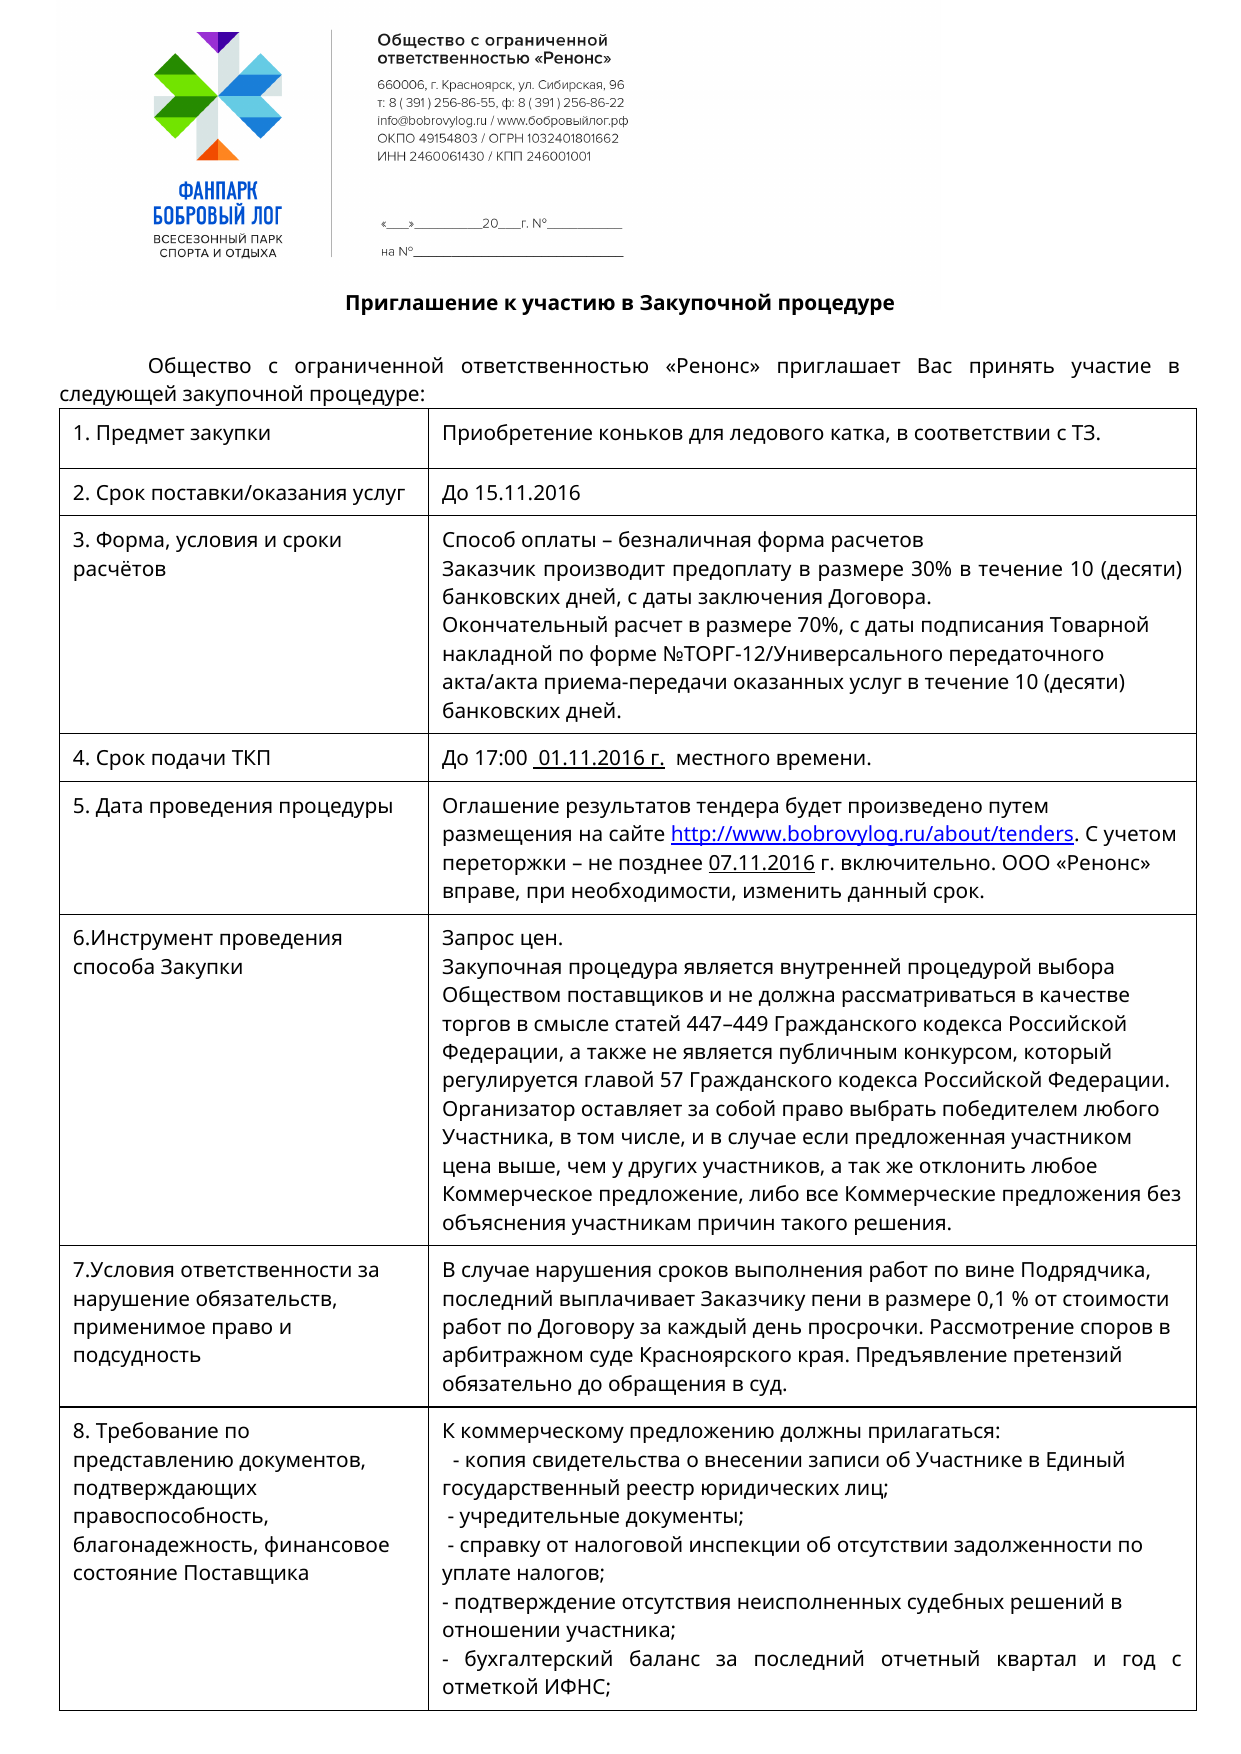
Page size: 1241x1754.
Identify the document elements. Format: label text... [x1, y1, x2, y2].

table_cell 3. Форма, условия и сроки расчётов [60, 516, 428, 733]
table_cell Оглашение результатов тендера будет произведено путем размещения на сайте http://www.bobrovylog.ru/about/tenders. С учетом переторжки – не позднее 07.11.2016 г. включительно. ООО «Ренонс» вправе, при необходимости, изменить данный срок. [429, 782, 1196, 913]
text Приглашение к участию в Закупочной процедуре [59, 288, 1181, 317]
table_header Приобретение коньков для ледового катка, в соответствии с ТЗ. [429, 409, 1196, 468]
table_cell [60, 1408, 428, 1710]
table_header 1. Предмет закупки [60, 409, 428, 468]
table_cell В случае нарушения сроков выполнения работ по вине Подрядчика, последний выплачивает Заказчику пени в размере 0,1 % от стоимости работ по Договору за каждый день просрочки. Рассмотрение споров в арбитражном суде Красноярского края. Предъявление претензий обязательно до обращения в суд. [429, 1246, 1196, 1406]
text Общество с ограниченной ответственностью «Ренонс» приглашает Вас принять участие в следующей закупочной процедуре: [59, 351, 1181, 408]
table_cell До 17:00 01.11.2016 г. местного времени. [429, 734, 1196, 781]
table_cell Способ оплаты – безналичная форма расчетов Заказчик производит предоплату в размере 30% в течение 10 (десяти) банковских дней, с даты заключения Договора. Окончательный расчет в размере 70%, с даты подписания Товарной накладной по форме №ТОРГ-12/Универсального передаточного акта/акта приема-передачи оказанных услуг в течение 10 (десяти) банковских дней. [429, 516, 1196, 733]
table_cell 2. Срок поставки/оказания услуг [60, 469, 428, 515]
picture [56, 0, 941, 310]
table_cell Запрос цен. Закупочная процедура является внутренней процедурой выбора Обществом поставщиков и не должна рассматриваться в качестве торгов в смысле статей 447–449 Гражданского кодекса Российской Федерации, а также не является публичным конкурсом, который регулируется главой 57 Гражданского кодекса Российской Федерации. Организатор оставляет за собой право выбрать победителем любого Участника, в том числе, и в случае если предложенная участником цена выше, чем у других участников, а так же отклонить любое Коммерческое предложение, либо все Коммерческие предложения без объяснения участникам причин такого решения. [429, 915, 1196, 1245]
table_cell 4. Срок подачи ТКП [60, 734, 428, 781]
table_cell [429, 1408, 1196, 1710]
table_cell До 15.11.2016 [429, 469, 1196, 515]
table_cell 7.Условия ответственности за нарушение обязательств, применимое право и подсудность [60, 1246, 428, 1406]
table_cell 5. Дата проведения процедуры [60, 782, 428, 913]
table_cell 6.Инструмент проведения способа Закупки (с указанием ЭТП при проведении закупки на ЭТП) [60, 915, 428, 1245]
